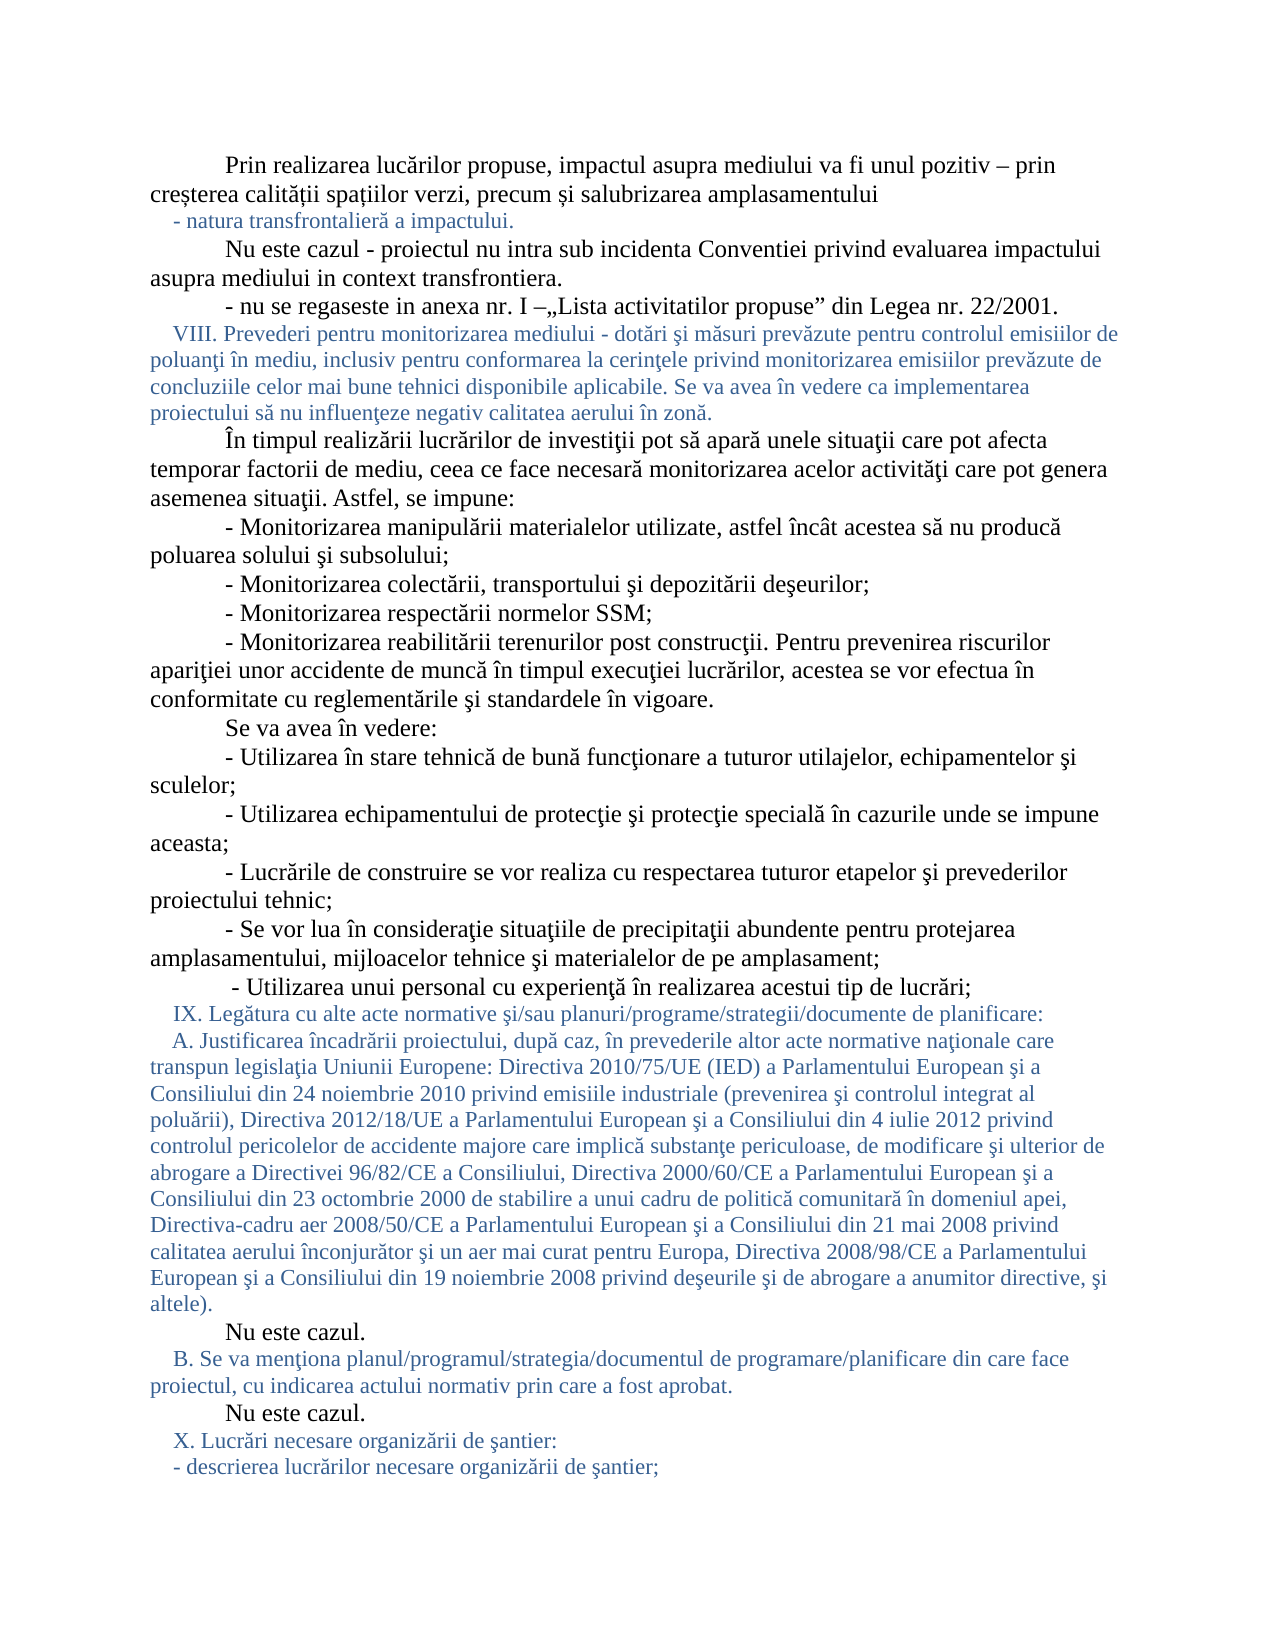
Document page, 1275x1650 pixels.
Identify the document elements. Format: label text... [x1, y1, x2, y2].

text X. Lucrări necesare organizării de şantier: [150, 1427, 1125, 1453]
text - Se vor lua în consideraţie situaţiile de precipitaţii abundente pentru protejarea amplasamentului, mijloacelor tehnice şi materialelor de pe amplasament; [150, 914, 1125, 972]
text - Utilizarea echipamentului de protecţie şi protecţie specială în cazurile unde se impune aceasta; [150, 799, 1125, 857]
text - Lucrările de construire se vor realiza cu respectarea tuturor etapelor şi prevederilor proiectului tehnic; [150, 857, 1125, 914]
text Nu este cazul - proiectul nu intra sub incidenta Conventiei privind evaluarea impactului asupra mediului in context transfrontiera. [150, 234, 1125, 291]
text - descrierea lucrărilor necesare organizării de şantier; [150, 1453, 1125, 1480]
text - Monitorizarea colectării, transportului şi depozitării deşeurilor; [150, 569, 1125, 598]
text Nu este cazul. [150, 1317, 1125, 1346]
text - nu se regaseste in anexa nr. I –„Lista activitatilor propuse” din Legea nr. 22/2001. [150, 291, 1125, 320]
text VIII. Prevederi pentru monitorizarea mediului - dotări şi măsuri prevăzute pentru controlul emisiilor de poluanţi în mediu, inclusiv pentru conformarea la cerinţele privind monitorizarea emisiilor prevăzute de concluziile celor mai bune tehnici disponibile aplicabile. Se va avea în vedere ca implementarea proiectului să nu influenţeze negativ calitatea aerului în zonă. [150, 320, 1125, 426]
text Prin realizarea lucărilor propuse, impactul asupra mediului va fi unul pozitiv – prin creșterea calității spațiilor verzi, precum și salubrizarea amplasamentului [150, 150, 1125, 207]
text IX. Legătura cu alte acte normative şi/sau planuri/programe/strategii/documente de planificare: [150, 1001, 1125, 1027]
text - Monitorizarea manipulării materialelor utilizate, astfel încât acestea să nu producă poluarea solului şi subsolului; [150, 512, 1125, 569]
text În timpul realizării lucrărilor de investiţii pot să apară unele situaţii care pot afecta temporar factorii de mediu, ceea ce face necesară monitorizarea acelor activităţi care pot genera asemenea situaţii. Astfel, se impune: [150, 426, 1125, 512]
text Nu este cazul. [150, 1398, 1125, 1427]
text Se va avea în vedere: [150, 713, 1125, 742]
text A. Justificarea încadrării proiectului, după caz, în prevederile altor acte normative naţionale care transpun legislaţia Uniunii Europene: Directiva 2010/75/UE (IED) a Parlamentului European şi a Consiliului din 24 noiembrie 2010 privind emisiile industriale (prevenirea şi controlul integrat al poluării), Directiva 2012/18/UE a Parlamentului European şi a Consiliului din 4 iulie 2012 privind controlul pericolelor de accidente majore care implică substanţe periculoase, de modificare şi ulterior de abrogare a Directivei 96/82/CE a Consiliului, Directiva 2000/60/CE a Parlamentului European şi a Consiliului din 23 octombrie 2000 de stabilire a unui cadru de politică comunitară în domeniul apei, Directiva-cadru aer 2008/50/CE a Parlamentului European şi a Consiliului din 21 mai 2008 privind calitatea aerului înconjurător şi un aer mai curat pentru Europa, Directiva 2008/98/CE a Parlamentului European şi a Consiliului din 19 noiembrie 2008 privind deşeurile şi de abrogare a anumitor directive, şi altele). [150, 1027, 1125, 1317]
text - natura transfrontalieră a impactului. [150, 207, 1125, 234]
text - Utilizarea în stare tehnică de bună funcţionare a tuturor utilajelor, echipamentelor şi sculelor; [150, 742, 1125, 799]
text - Monitorizarea reabilitării terenurilor post construcţii. Pentru prevenirea riscurilor apariţiei unor accidente de muncă în timpul execuţiei lucrărilor, acestea se vor efectua în conformitate cu reglementările şi standardele în vigoare. [150, 627, 1125, 713]
text B. Se va menţiona planul/programul/strategia/documentul de programare/planificare din care face proiectul, cu indicarea actului normativ prin care a fost aprobat. [150, 1346, 1125, 1398]
text - Monitorizarea respectării normelor SSM; [150, 598, 1125, 627]
text - Utilizarea unui personal cu experienţă în realizarea acestui tip de lucrări; [150, 972, 1125, 1001]
